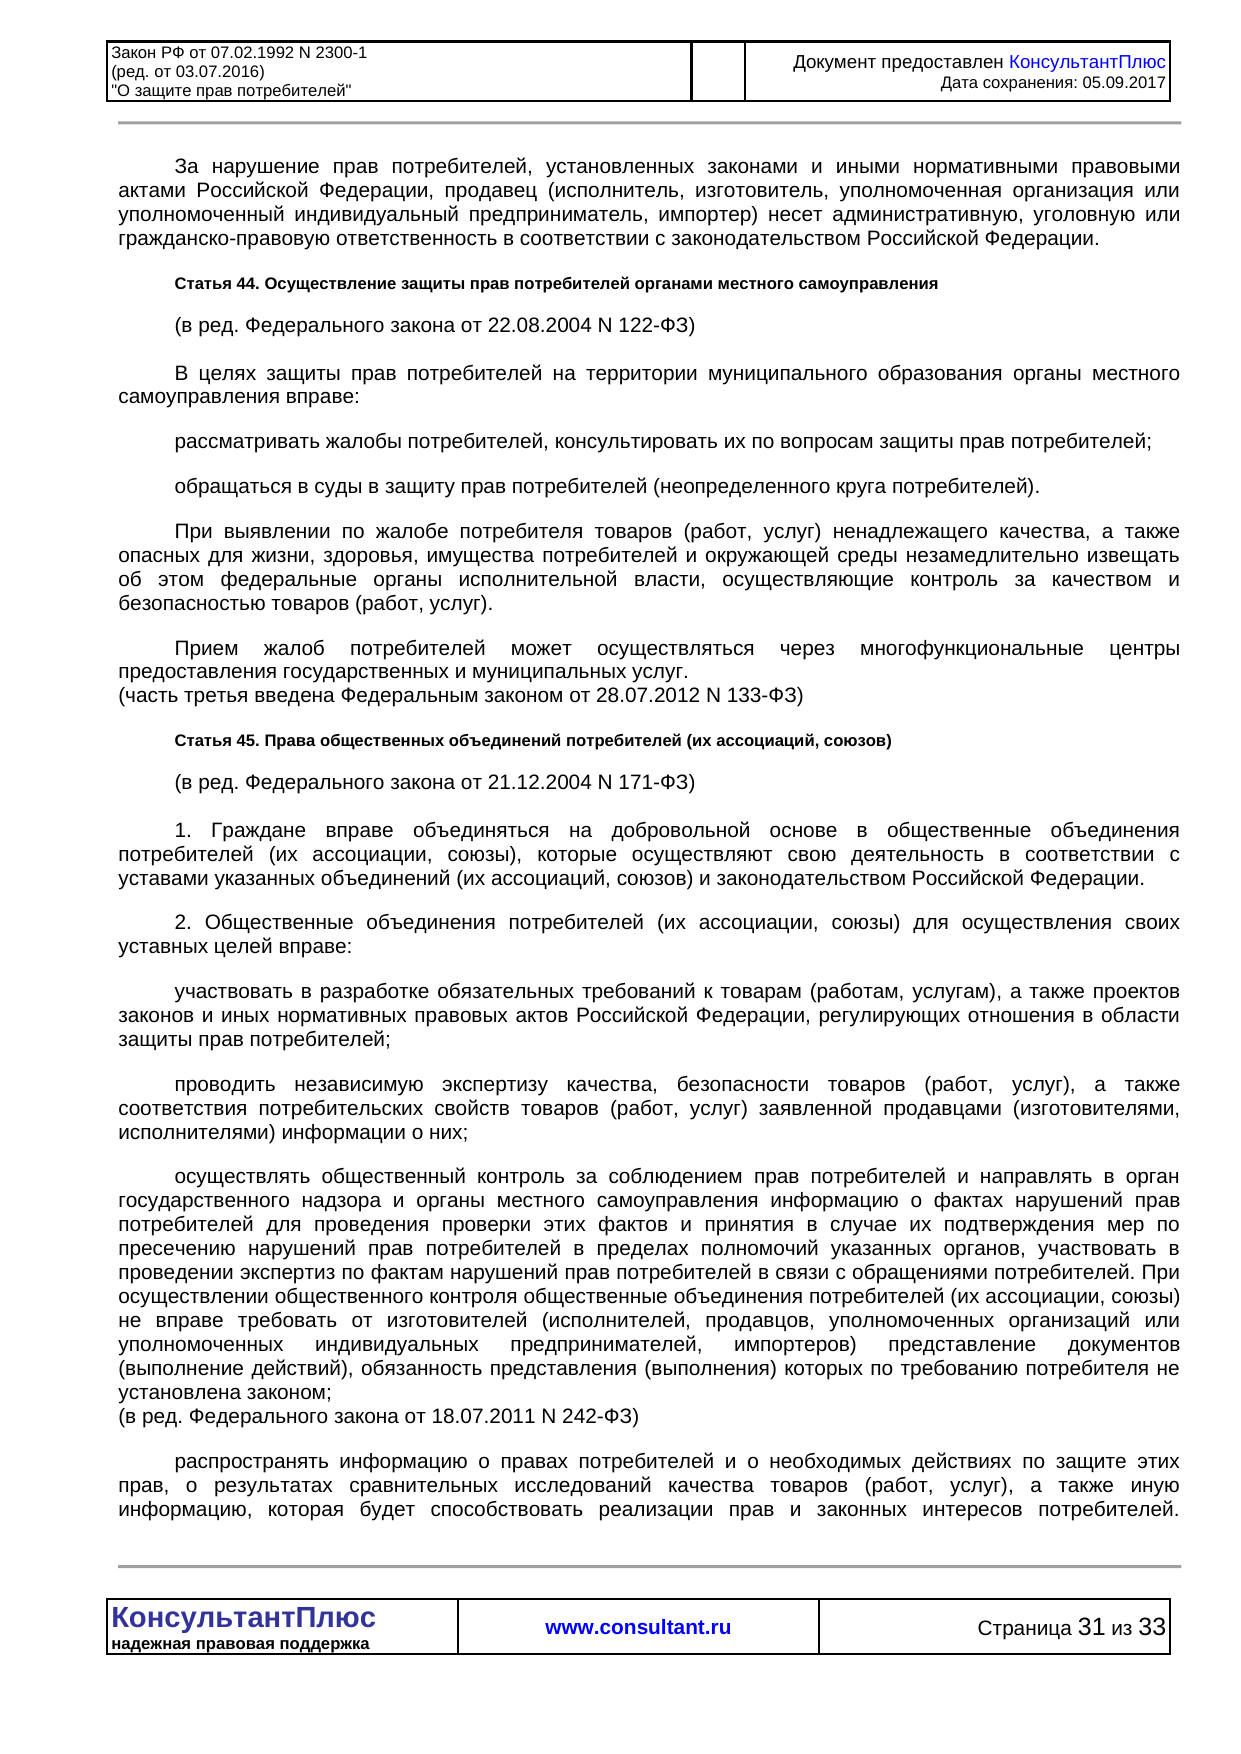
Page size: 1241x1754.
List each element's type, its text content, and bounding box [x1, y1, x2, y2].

text При выявлении по жалобе потребителя товаров (работ, услуг) ненадлежащего качества, а также опасных для жизни, здоровья, имущества потребителей и окружающей среды незамедлительно извещать об этом федеральные органы исполнительной власти, осуществляющие контроль за качеством и безопасностью товаров (работ, услуг). [118, 519, 1181, 614]
text (в ред. Федерального закона от 22.08.2004 N 122-ФЗ) [118, 312, 1181, 336]
text (в ред. Федерального закона от 21.12.2004 N 171-ФЗ) [118, 769, 1181, 793]
text (часть третья введена Федеральным законом от 28.07.2012 N 133-ФЗ) [118, 683, 1181, 707]
text (в ред. Федерального закона от 18.07.2011 N 242-ФЗ) [118, 1404, 1181, 1428]
text осуществлять общественный контроль за соблюдением прав потребителей и направлять в орган государственного надзора и органы местного самоуправления информацию о фактах нарушений прав потребителей для проведения проверки этих фактов и принятия в случае их подтверждения мер по пресечению нарушений прав потребителей в пределах полномочий указанных органов, участвовать в проведении экспертиз по фактам нарушений прав потребителей в связи с обращениями потребителей. При осуществлении общественного контроля общественные объединения потребителей (их ассоциации, союзы) не вправе требовать от изготовителей (исполнителей, продавцов, уполномоченных организаций или уполномоченных индивидуальных предпринимателей, импортеров) представление документов (выполнение действий), обязанность представления (выполнения) которых по требованию потребителя не установлена законом; [118, 1164, 1181, 1404]
text 2. Общественные объединения потребителей (их ассоциации, союзы) для осуществления своих уставных целей вправе: [118, 910, 1181, 958]
text участвовать в разработке обязательных требований к товарам (работам, услугам), а также проектов законов и иных нормативных правовых актов Российской Федерации, регулирующих отношения в области защиты прав потребителей; [118, 979, 1181, 1051]
text Статья 45. Права общественных объединений потребителей (их ассоциаций, союзов) [118, 731, 1181, 750]
text Прием жалоб потребителей может осуществляться через многофункциональные центры предоставления государственных и муниципальных услуг. [118, 635, 1181, 683]
text обращаться в суды в защиту прав потребителей (неопределенного круга потребителей). [118, 474, 1181, 498]
text Статья 44. Осуществление защиты прав потребителей органами местного самоуправления [118, 274, 1181, 293]
text В целях защиты прав потребителей на территории муниципального образования органы местного самоуправления вправе: [118, 360, 1181, 408]
text проводить независимую экспертизу качества, безопасности товаров (работ, услуг), а также соответствия потребительских свойств товаров (работ, услуг) заявленной продавцами (изготовителями, исполнителями) информации о них; [118, 1072, 1181, 1143]
text рассматривать жалобы потребителей, консультировать их по вопросам защиты прав потребителей; [118, 429, 1181, 453]
text 1. Граждане вправе объединяться на добровольной основе в общественные объединения потребителей (их ассоциации, союзы), которые осуществляют свою деятельность в соответствии с уставами указанных объединений (их ассоциаций, союзов) и законодательством Российской Федерации. [118, 817, 1181, 889]
text За нарушение прав потребителей, установленных законами и иными нормативными правовыми актами Российской Федерации, продавец (исполнитель, изготовитель, уполномоченная организация или уполномоченный индивидуальный предприниматель, импортер) несет административную, уголовную или гражданско-правовую ответственность в соответствии с законодательством Российской Федерации. [118, 154, 1181, 250]
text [118, 1449, 1181, 1521]
